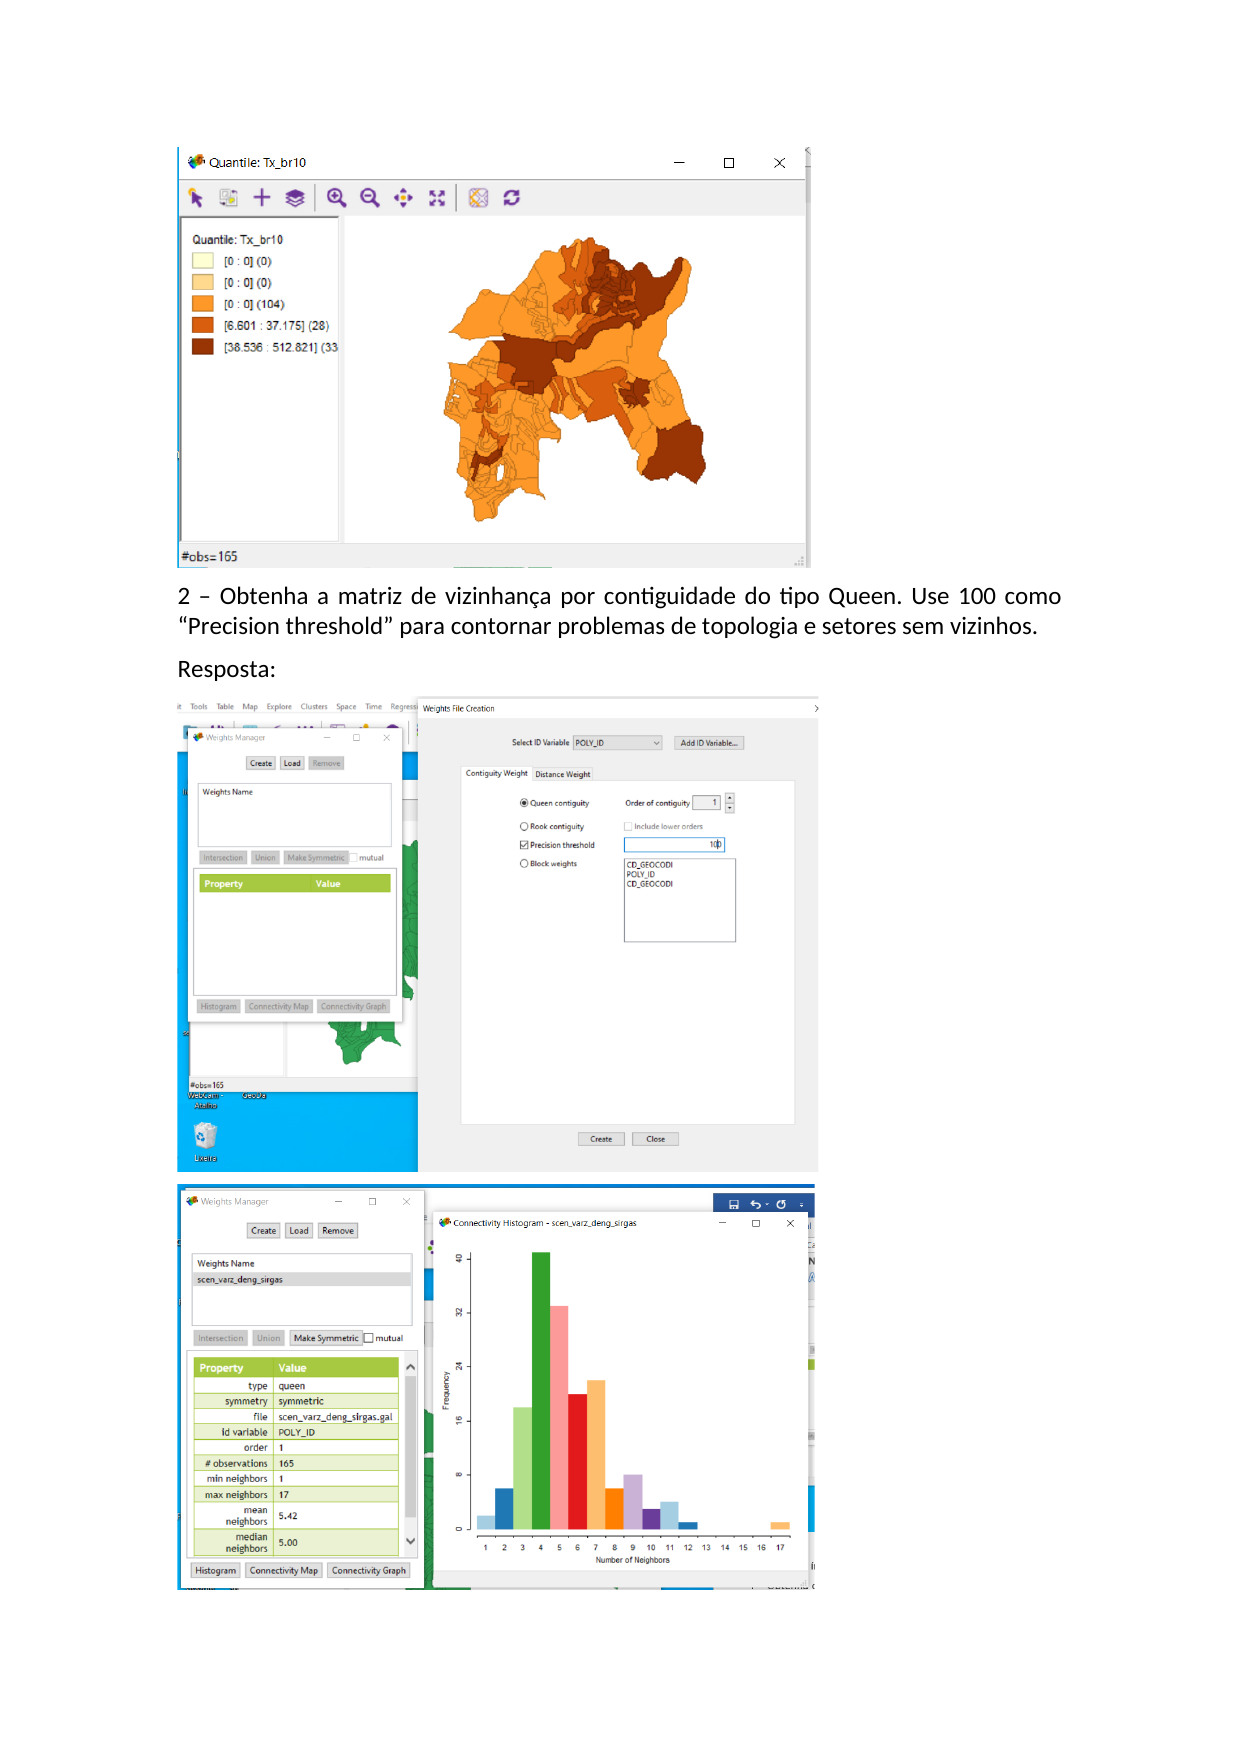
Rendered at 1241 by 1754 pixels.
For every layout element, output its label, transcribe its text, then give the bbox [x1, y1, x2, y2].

picture [180, 1184, 815, 1590]
picture [177, 696, 819, 1172]
picture [177, 147, 811, 568]
text Resposta: [177, 653, 1063, 684]
text 2 – Obtenha a matriz de vizinhança por contiguidade do tipo Queen. Use 100 como “Precision threshold” para contornar problemas de topologia e setores sem vizinhos. [177, 580, 1063, 641]
picture [195, 1123, 217, 1148]
